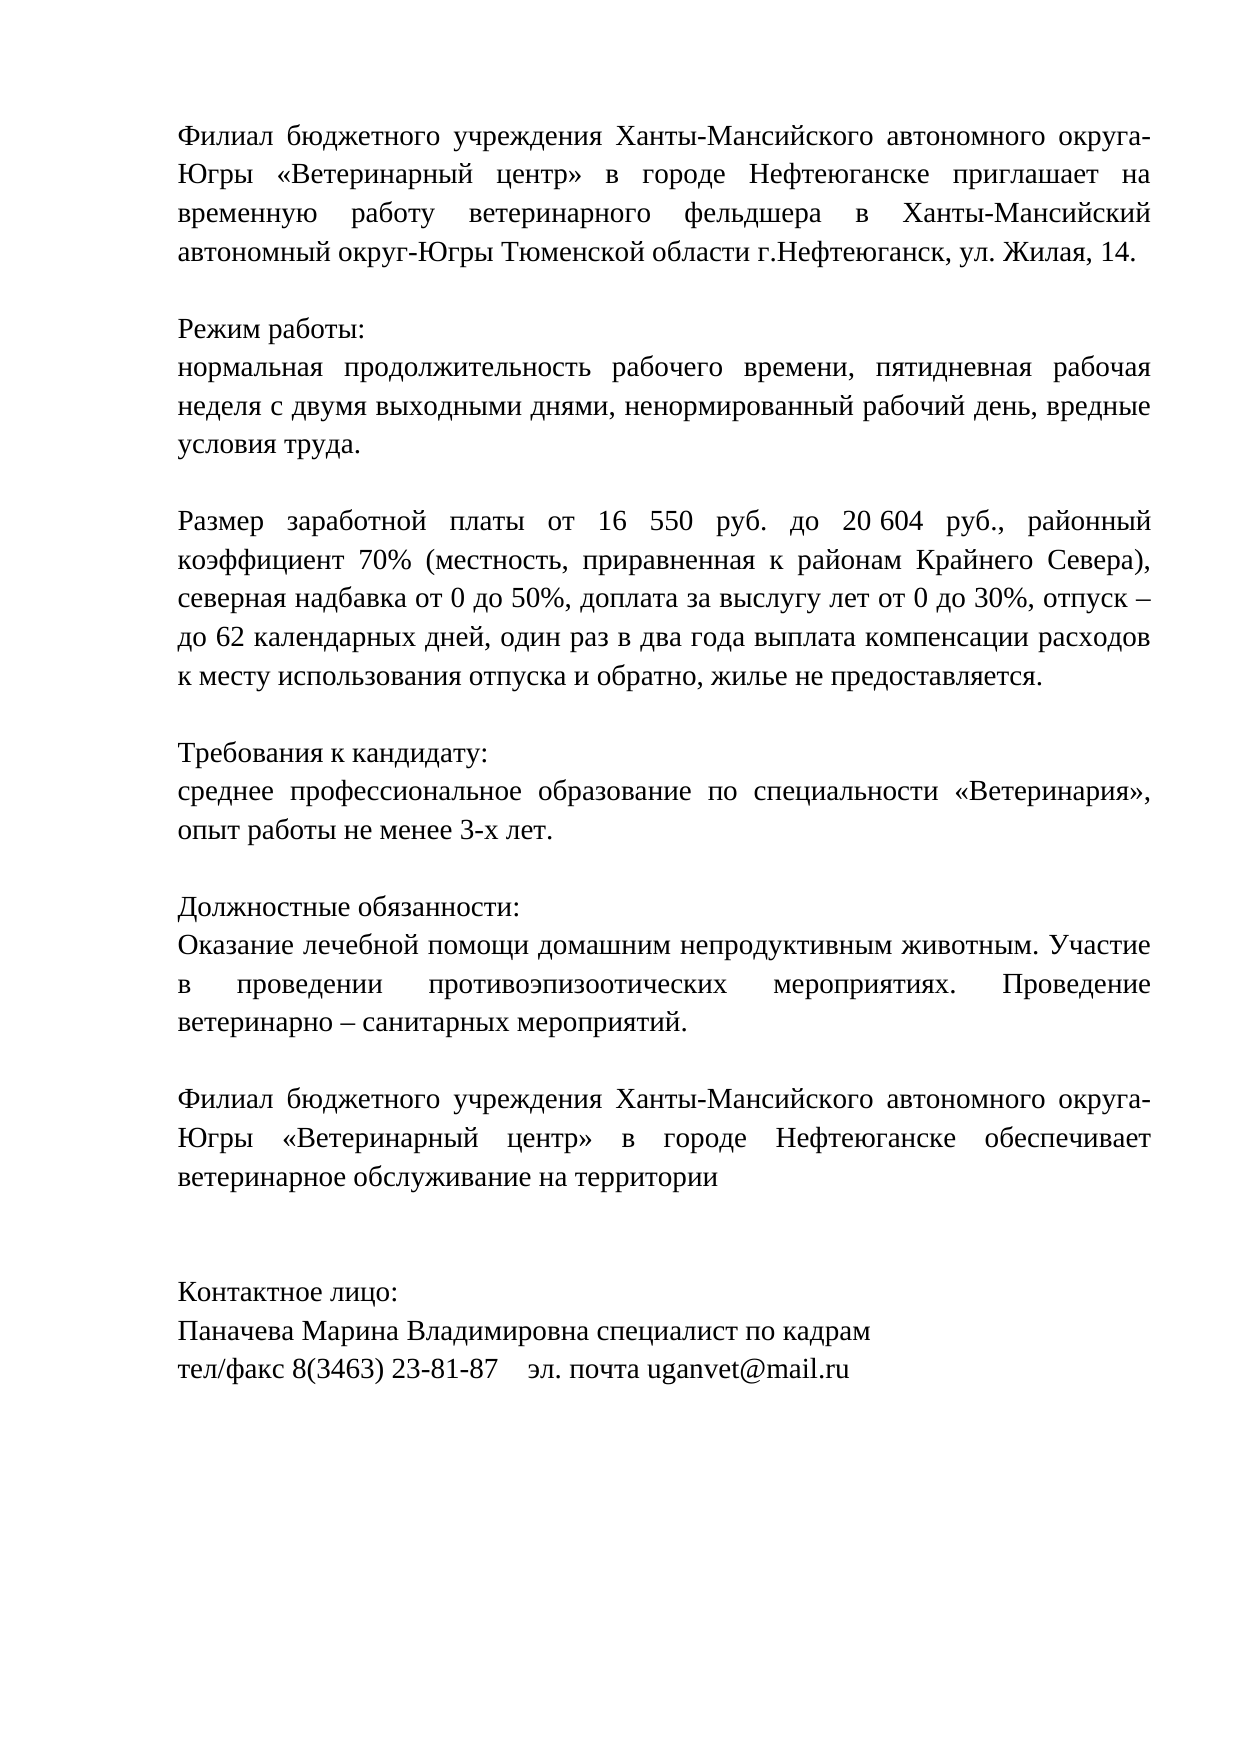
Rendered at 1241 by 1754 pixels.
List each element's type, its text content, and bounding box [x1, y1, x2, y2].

text Контактное лицо: [177, 1274, 1152, 1308]
text Размер заработной платы от 16 550 руб. до 20 604 руб., районный коэффициент 70% (местность, приравненная к районам Крайнего Севера), северная надбавка от 0 до 50%, доплата за выслугу лет от 0 до 30%, отпуск – до 62 календарных дней, один раз в два года выплата компенсации расходов к месту использования отпуска и обратно, жилье не предоставляется. [177, 503, 1152, 691]
text Режим работы: [177, 311, 1152, 344]
text Должностные обязанности: [177, 889, 1152, 922]
text Филиал бюджетного учреждения Ханты-Мансийского автономного округа-Югры «Ветеринарный центр» в городе Нефтеюганске обеспечивает ветеринарное обслуживание на территории [177, 1082, 1152, 1192]
text тел/факс 8(3463) 23-81-87 эл. почта uganvet@mail.ru [177, 1351, 1152, 1385]
text Паначева Марина Владимировна специалист по кадрам [177, 1313, 1152, 1346]
text Требования к кандидату: [177, 735, 1152, 768]
text нормальная продолжительность рабочего времени, пятидневная рабочая неделя с двумя выходными днями, ненормированный рабочий день, вредные условия труда. [177, 349, 1152, 460]
text среднее профессиональное образование по специальности «Ветеринария», опыт работы не менее 3-х лет. [177, 773, 1152, 845]
text Филиал бюджетного учреждения Ханты-Мансийского автономного округа-Югры «Ветеринарный центр» в городе Нефтеюганске приглашает на временную работу ветеринарного фельдшера в Ханты-Мансийский автономный округ-Югры Тюменской области г.Нефтеюганск, ул. Жилая, 14. [177, 118, 1152, 267]
text Оказание лечебной помощи домашним непродуктивным животным. Участие в проведении противоэпизоотических мероприятиях. Проведение ветеринарно – санитарных мероприятий. [177, 927, 1152, 1038]
